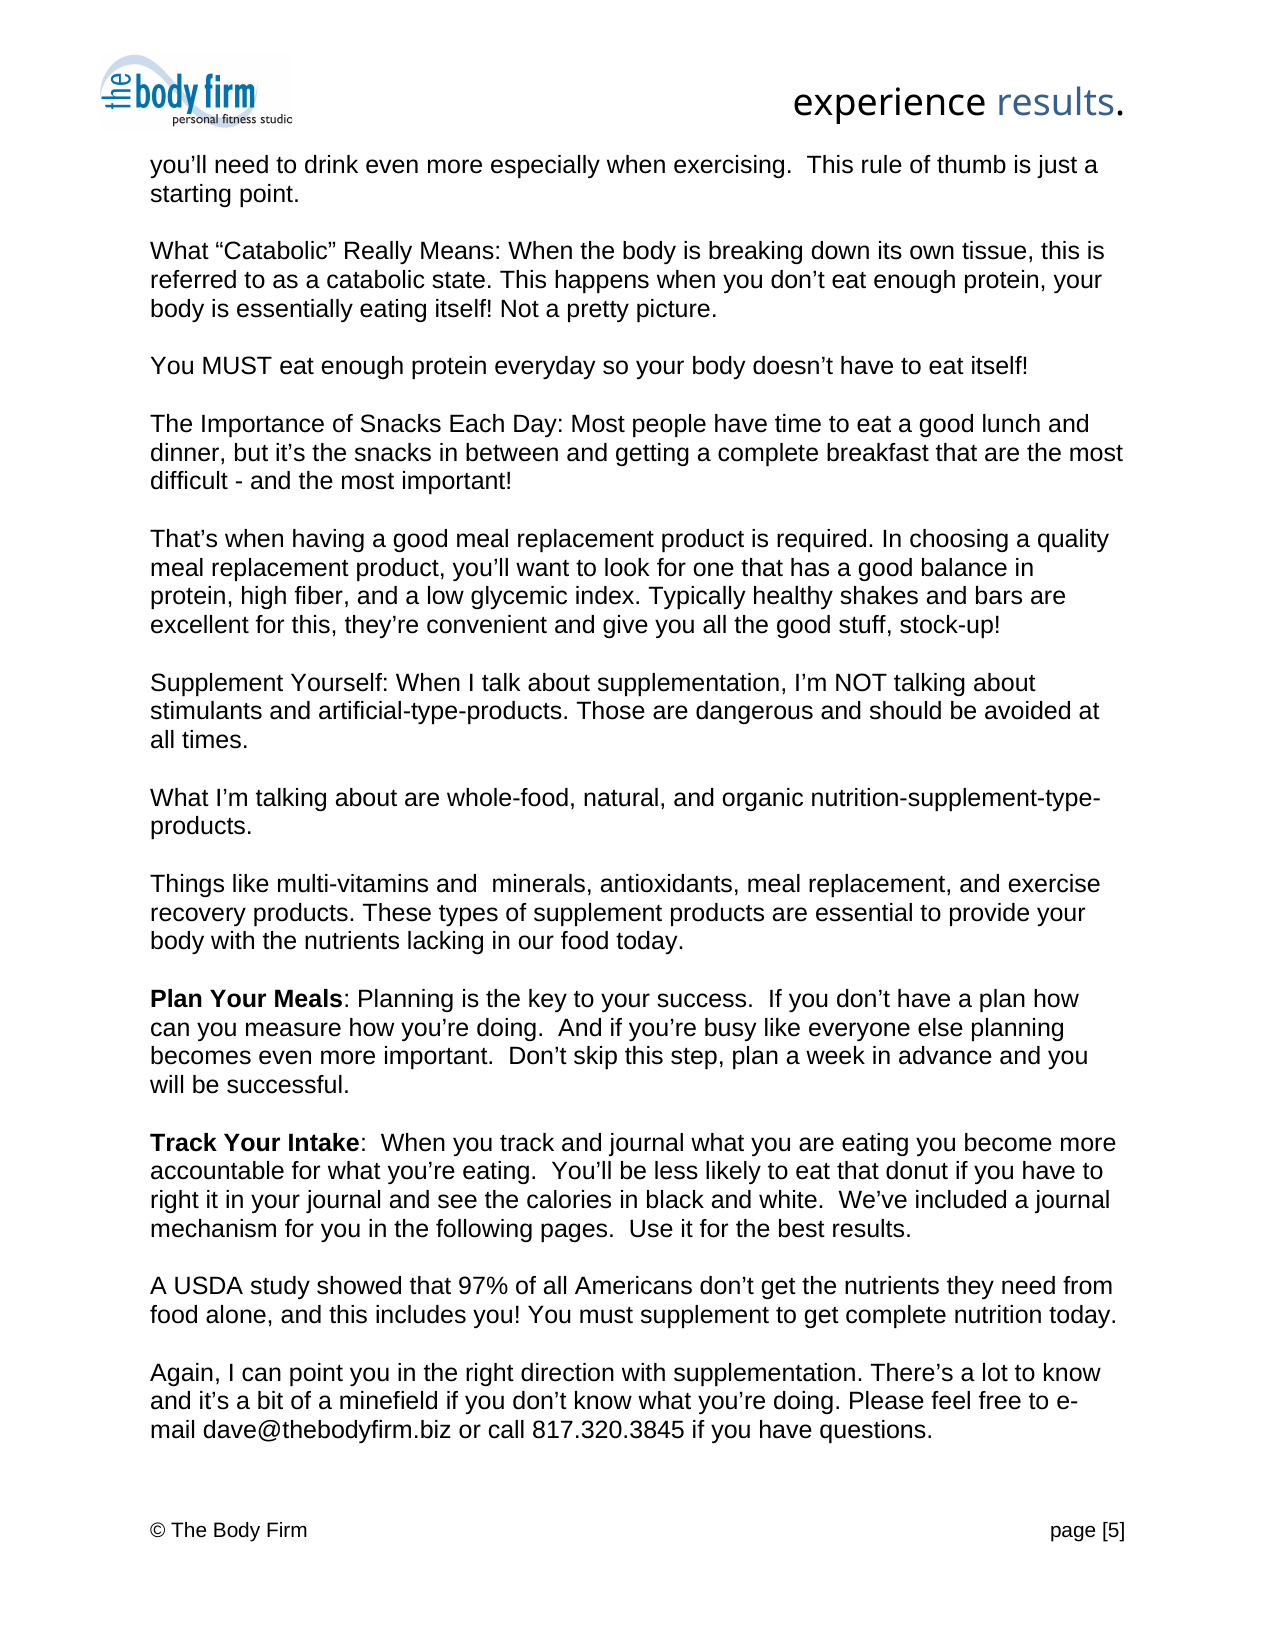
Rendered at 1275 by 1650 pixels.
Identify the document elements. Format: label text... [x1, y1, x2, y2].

text Again, I can point you in the right direction with supplementation. There’s a lot to know and it’s a bit of a minefield if you don’t know what you’re doing. Please feel free to e-mail dave@thebodyfirm.biz or call 817.320.3845 if you have questions. [150, 1357, 1125, 1444]
text Things like multi-vitamins and minerals, antioxidants, meal replacement, and exercise recovery products. These types of supplement products are essential to provide your body with the nutrients lacking in our food today. [150, 869, 1125, 955]
text A USDA study showed that 97% of all Americans don’t get the nutrients they need from food alone, and this includes you! You must supplement to get complete nutrition today. [150, 1271, 1125, 1329]
text Track Your Intake: When you track and journal what you are eating you become more accountable for what you’re eating. You’ll be less likely to eat that donut if you have to right it in your journal and see the calories in black and white. We’ve included a journal mechanism for you in the following pages. Use it for the best results. [150, 1127, 1125, 1242]
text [150, 150, 1125, 207]
text Plan Your Meals: Planning is the key to your success. If you don’t have a plan how can you measure how you’re doing. And if you’re busy like everyone else planning becomes even more important. Don’t skip this step, plan a week in advance and you will be successful. [150, 984, 1125, 1099]
picture [100, 53, 293, 132]
text What I’m talking about are whole-food, natural, and organic nutrition-supplement-type-products. [150, 782, 1125, 840]
text That’s when having a good meal replacement product is required. In choosing a quality meal replacement product, you’ll want to look for one that has a good balance in protein, high fiber, and a low glycemic index. Typically healthy shakes and bars are excellent for this, they’re convenient and give you all the good stuff, stock-up! [150, 524, 1125, 639]
text Supplement Yourself: When I talk about supplementation, I’m NOT talking about stimulants and artificial-type-products. Those are dangerous and should be avoided at all times. [150, 667, 1125, 754]
text The Importance of Snacks Each Day: Most people have time to eat a good lunch and dinner, but it’s the snacks in between and getting a complete breakfast that are the most difficult - and the most important! [150, 409, 1125, 495]
text You MUST eat enough protein everyday so your body doesn’t have to eat itself! [150, 351, 1125, 380]
text What “Catabolic” Really Means: When the body is breaking down its own tissue, this is referred to as a catabolic state. This happens when you don’t eat enough protein, your body is essentially eating itself! Not a pretty picture. [150, 236, 1125, 322]
